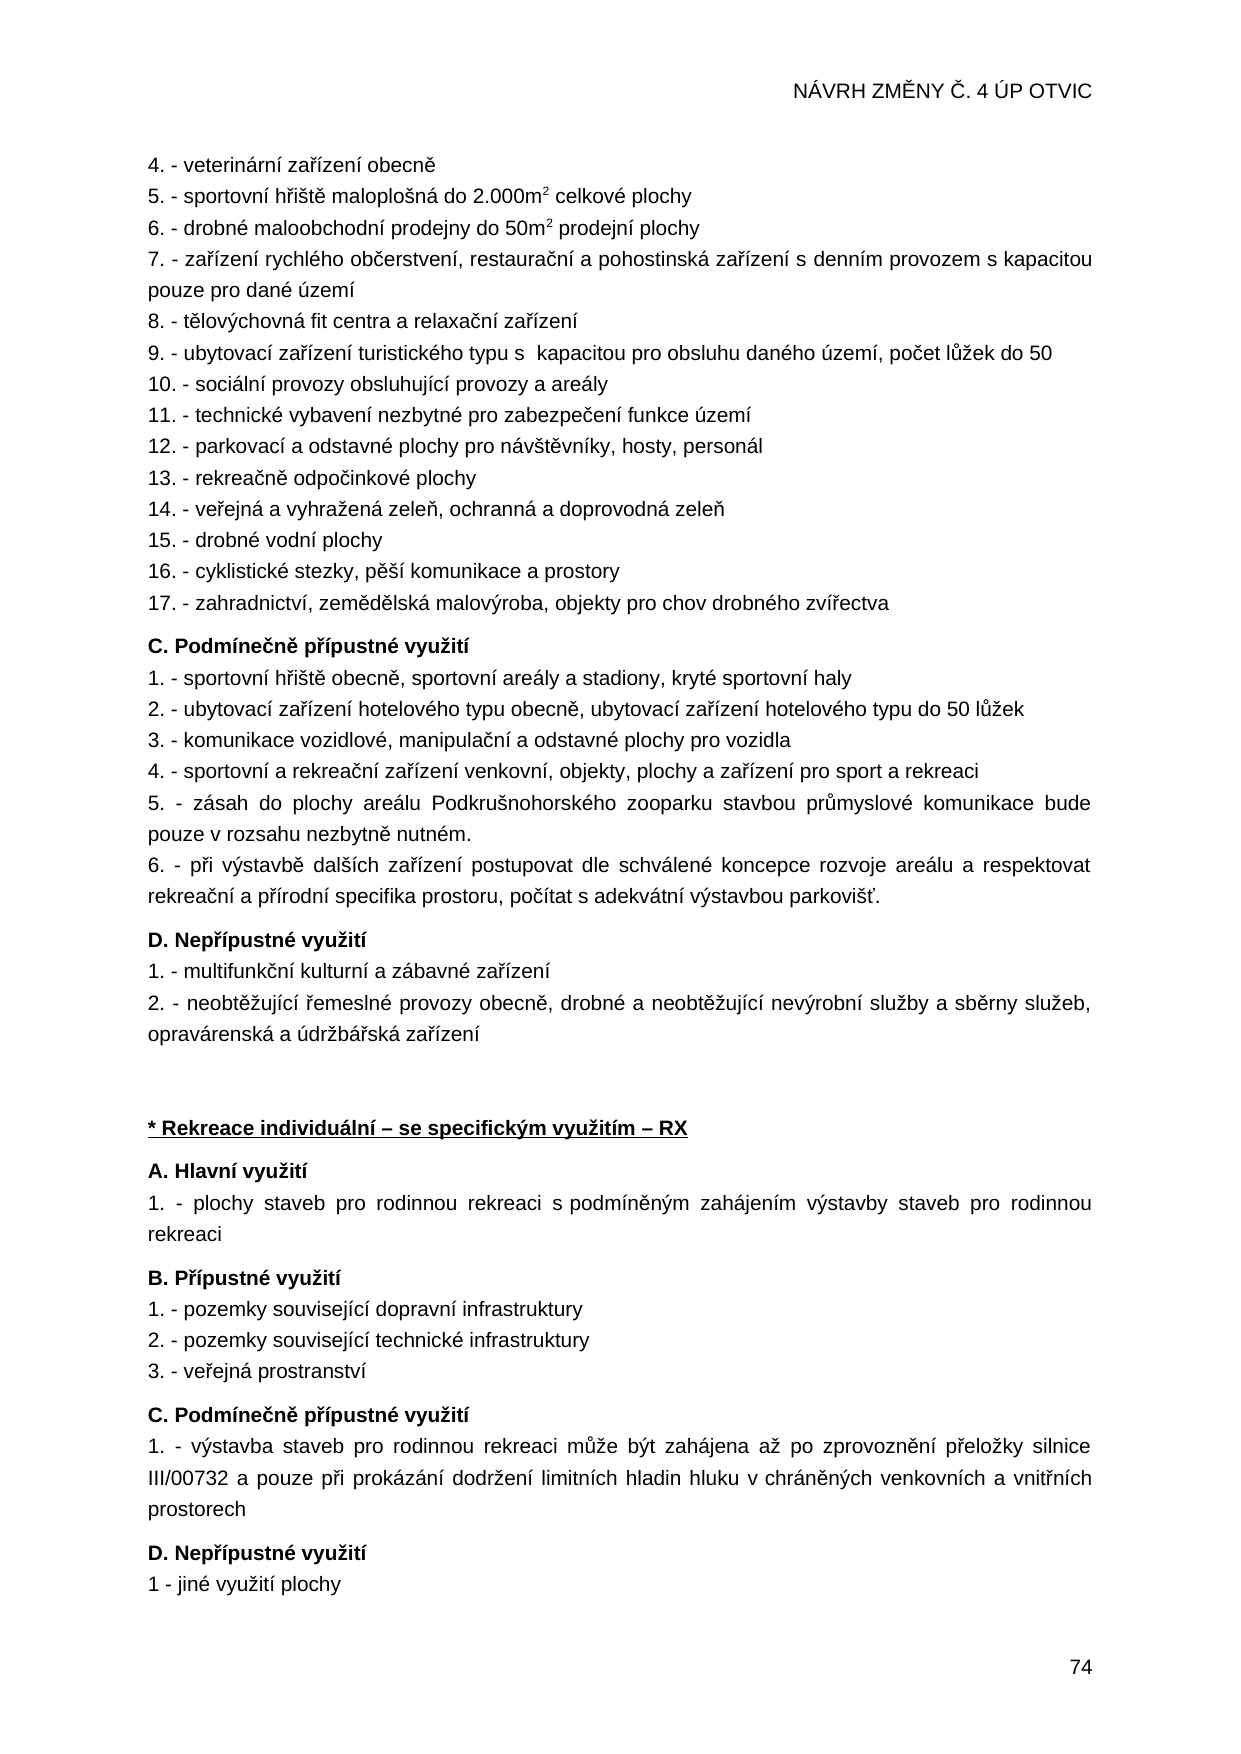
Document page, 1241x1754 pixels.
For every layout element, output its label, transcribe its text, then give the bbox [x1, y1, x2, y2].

text 1. - multifunkční kulturní a zábavné zařízení [148, 954, 1092, 985]
text 8. - tělovýchovná fit centra a relaxační zařízení [148, 304, 1092, 335]
text C. Podmínečně přípustné využití [148, 629, 1092, 660]
text 2. - ubytovací zařízení hotelového typu obecně, ubytovací zařízení hotelového typu do 50 lůžek [148, 691, 1092, 723]
text 12. - parkovací a odstavné plochy pro návštěvníky, hosty, personál [148, 429, 1092, 460]
text 1. - výstavba staveb pro rodinnou rekreaci může být zahájena až po zprovoznění přeložky silnice III/00732 a pouze při prokázání dodržení limitních hladin hluku v chráněných venkovních a vnitřních prostorech [148, 1429, 1092, 1523]
text B. Přípustné využití [148, 1260, 1092, 1291]
text 1. - pozemky související dopravní infrastruktury [148, 1291, 1092, 1323]
text 1 - jiné využití plochy [148, 1566, 1092, 1598]
text 7. - zařízení rychlého občerstvení, restaurační a pohostinská zařízení s denním provozem s kapacitou pouze pro dané území [148, 241, 1092, 304]
text 16. - cyklistické stezky, pěší komunikace a prostory [148, 554, 1092, 585]
text 15. - drobné vodní plochy [148, 523, 1092, 554]
text 3. - komunikace vozidlové, manipulační a odstavné plochy pro vozidla [148, 723, 1092, 754]
text D. Nepřípustné využití [148, 923, 1092, 954]
text 6. - drobné maloobchodní prodejny do 50m2 prodejní plochy [148, 210, 1092, 241]
text * Rekreace individuální – se specifickým využitím – RX [148, 1110, 1092, 1141]
text 4. - veterinární zařízení obecně [148, 148, 1092, 179]
text C. Podmínečně přípustné využití [148, 1398, 1092, 1429]
text 4. - sportovní a rekreační zařízení venkovní, objekty, plochy a zařízení pro sport a rekreaci [148, 754, 1092, 785]
text 2. - pozemky související technické infrastruktury [148, 1323, 1092, 1354]
text 10. - sociální provozy obsluhující provozy a areály [148, 366, 1092, 398]
text 3. - veřejná prostranství [148, 1354, 1092, 1385]
text D. Nepřípustné využití [148, 1535, 1092, 1566]
text 5. - zásah do plochy areálu Podkrušnohorského zooparku stavbou průmyslové komunikace bude pouze v rozsahu nezbytně nutném. [148, 785, 1092, 848]
text 1. - plochy staveb pro rodinnou rekreaci s podmíněným zahájením výstavby staveb pro rodinnou rekreaci [148, 1185, 1092, 1248]
text 6. - při výstavbě dalších zařízení postupovat dle schválené koncepce rozvoje areálu a respektovat rekreační a přírodní specifika prostoru, počítat s adekvátní výstavbou parkovišť. [148, 848, 1092, 910]
text 13. - rekreačně odpočinkové plochy [148, 460, 1092, 491]
text 2. - neobtěžující řemeslné provozy obecně, drobné a neobtěžující nevýrobní služby a sběrny služeb, opravárenská a údržbářská zařízení [148, 985, 1092, 1048]
text A. Hlavní využití [148, 1154, 1092, 1185]
text 17. - zahradnictví, zemědělská malovýroba, objekty pro chov drobného zvířectva [148, 585, 1092, 616]
text 14. - veřejná a vyhražená zeleň, ochranná a doprovodná zeleň [148, 491, 1092, 523]
text 9. - ubytovací zařízení turistického typu s kapacitou pro obsluhu daného území, počet lůžek do 50 [148, 335, 1092, 366]
text 5. - sportovní hřiště maloplošná do 2.000m2 celkové plochy [148, 179, 1092, 210]
text 1. - sportovní hřiště obecně, sportovní areály a stadiony, kryté sportovní haly [148, 660, 1092, 691]
text 11. - technické vybavení nezbytné pro zabezpečení funkce území [148, 398, 1092, 429]
